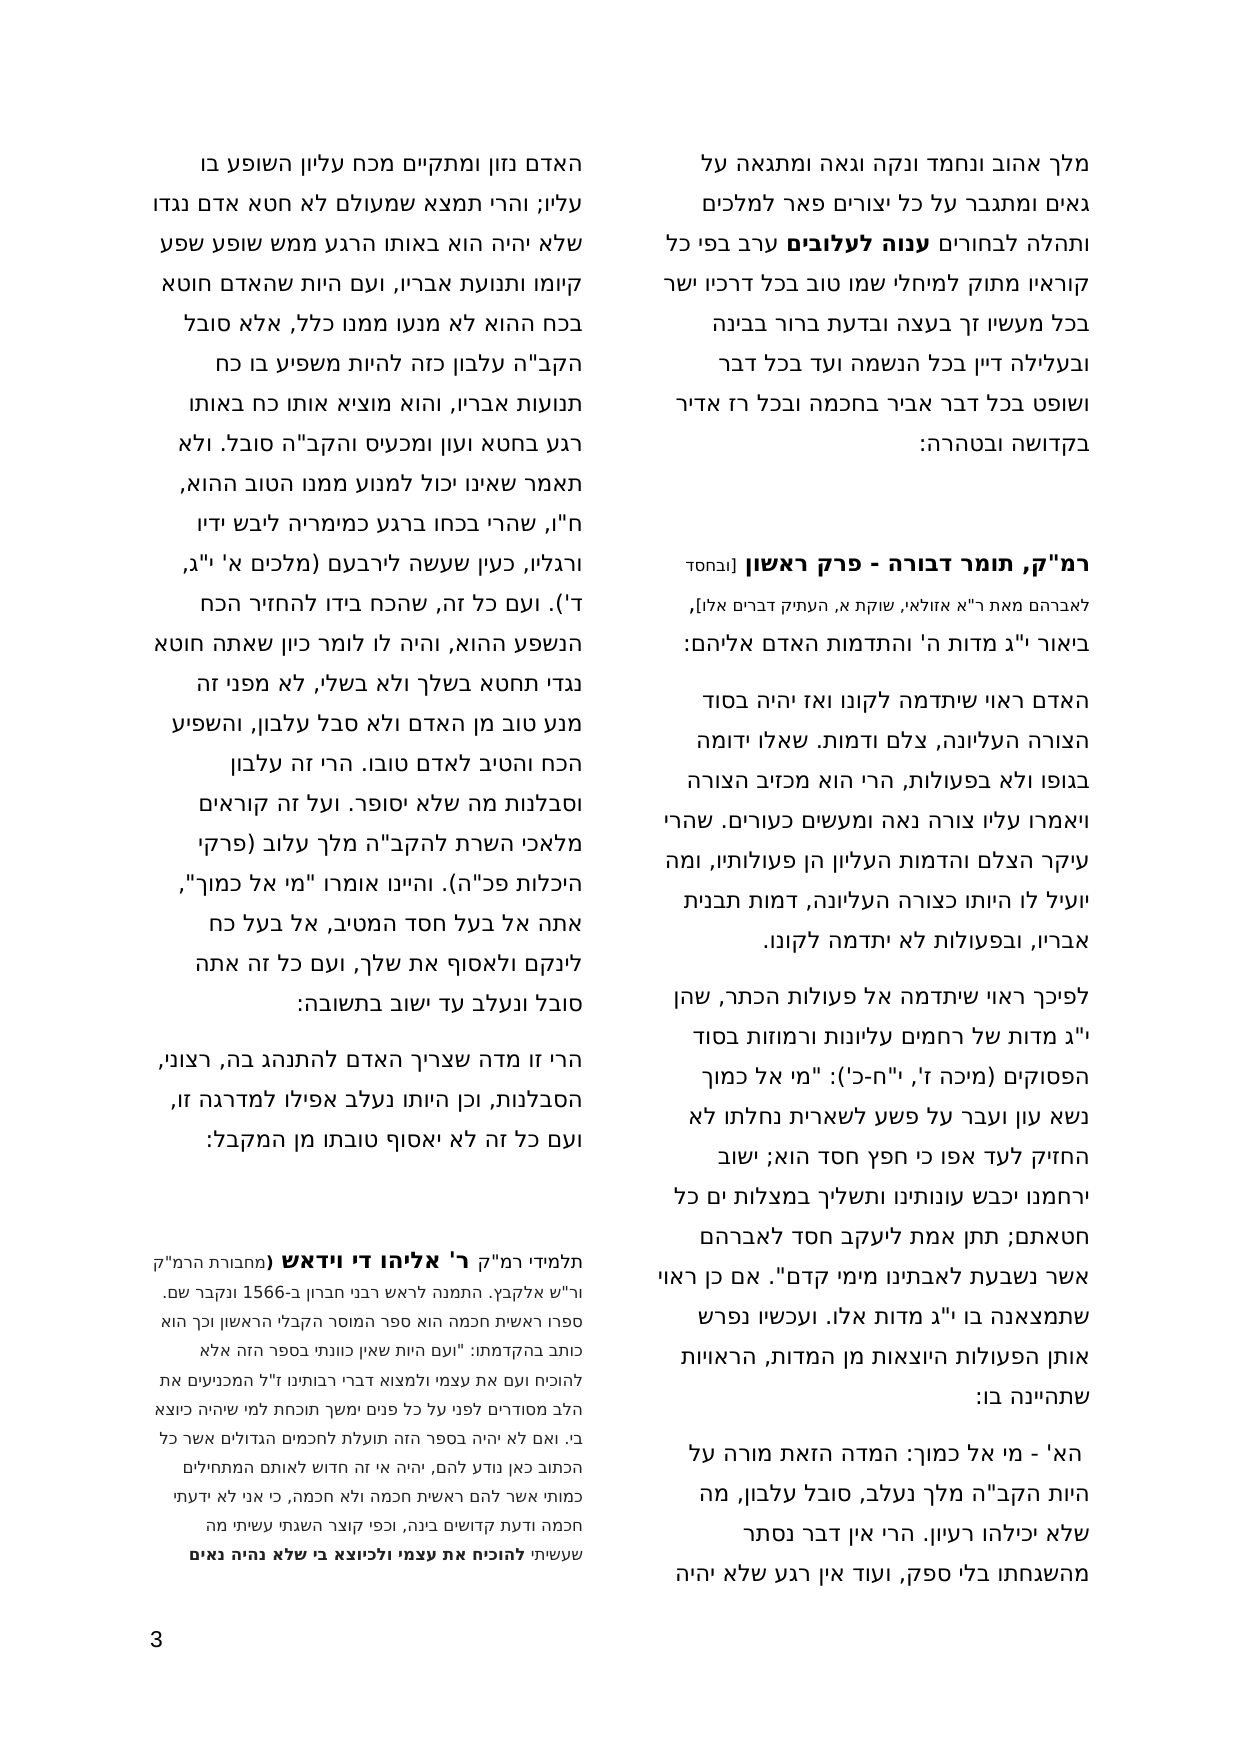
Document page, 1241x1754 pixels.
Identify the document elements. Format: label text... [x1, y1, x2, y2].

text האדם ראוי שיתדמה לקונו ואז יהיה בסוד הצורה העליונה, צלם ודמות. שאלו ידומה בגופו ולא בפעולות, הרי הוא מכזיב הצורה ויאמרו עליו צורה נאה ומעשים כעורים. שהרי עיקר הצלם והדמות העליון הן פעולותיו, ומה יועיל לו היותו כצורה העליונה, דמות תבנית אבריו, ובפעולות לא יתדמה לקונו. [657, 687, 1090, 953]
text הא' - מי אל כמוך: המדה הזאת מורה על היות הקב"ה מלך נעלב, סובל עלבון, מה שלא יכילהו רעיון. הרי אין דבר נסתר מהשגחתו בלי ספק, ועוד אין רגע שלא יהיה האדם נזון ומתקיים מכח עליון השופע בו עליו; והרי תמצא שמעולם לא חטא אדם נגדו שלא יהיה הוא באותו הרגע ממש שופע שפע קיומו ותנועת אבריו, ועם היות שהאדם חוטא בכח ההוא לא מנעו ממנו כלל, אלא סובל הקב"ה עלבון כזה להיות משפיע בו כח תנועות אבריו, והוא מוציא אותו כח באותו רגע בחטא ועון ומכעיס והקב"ה סובל. ולא תאמר שאינו יכול למנוע ממנו הטוב ההוא, ח"ו, שהרי בכחו ברגע כמימריה ליבש ידיו ורגליו, כעין שעשה לירבעם (מלכים א' י"ג, ד'). ועם כל זה, שהכח בידו להחזיר הכח הנשפע ההוא, והיה לו לומר כיון שאתה חוטא נגדי תחטא בשלך ולא בשלי, לא מפני זה מנע טוב מן האדם ולא סבל עלבון, והשפיע הכח והטיב לאדם טובו. הרי זה עלבון וסבלנות מה שלא יסופר. ועל זה קוראים מלאכי השרת להקב"ה מלך עלוב (פרקי היכלות פכ"ה). והיינו אומרו "מי אל כמוך", אתה אל בעל חסד המטיב, אל בעל כח לינקם ולאסוף את שלך, ועם כל זה אתה סובל ונעלב עד ישוב בתשובה: [657, 1440, 1090, 1587]
text הרי זו מדה שצריך האדם להתנהג בה, רצוני, הסבלנות, וכן היותו נעלב אפילו למדרגה זו, ועם כל זה לא יאסוף טובתו מן המקבל: [150, 1047, 583, 1153]
text רמ"ק, תומר דבורה - פרק ראשון [ובחסד לאברהם מאת ר"א אזולאי, שוקת א, העתיק דברים אלו], ביאור י"ג מדות ה' והתדמות האדם אליהם: [657, 550, 1090, 657]
text הא' - מי אל כמוך: המדה הזאת מורה על היות הקב"ה מלך נעלב, סובל עלבון, מה שלא יכילהו רעיון. הרי אין דבר נסתר מהשגחתו בלי ספק, ועוד אין רגע שלא יהיה האדם נזון ומתקיים מכח עליון השופע בו עליו; והרי תמצא שמעולם לא חטא אדם נגדו שלא יהיה הוא באותו הרגע ממש שופע שפע קיומו ותנועת אבריו, ועם היות שהאדם חוטא בכח ההוא לא מנעו ממנו כלל, אלא סובל הקב"ה עלבון כזה להיות משפיע בו כח תנועות אבריו, והוא מוציא אותו כח באותו רגע בחטא ועון ומכעיס והקב"ה סובל. ולא תאמר שאינו יכול למנוע ממנו הטוב ההוא, ח"ו, שהרי בכחו ברגע כמימריה ליבש ידיו ורגליו, כעין שעשה לירבעם (מלכים א' י"ג, ד'). ועם כל זה, שהכח בידו להחזיר הכח הנשפע ההוא, והיה לו לומר כיון שאתה חוטא נגדי תחטא בשלך ולא בשלי, לא מפני זה מנע טוב מן האדם ולא סבל עלבון, והשפיע הכח והטיב לאדם טובו. הרי זה עלבון וסבלנות מה שלא יסופר. ועל זה קוראים מלאכי השרת להקב"ה מלך עלוב (פרקי היכלות פכ"ה). והיינו אומרו "מי אל כמוך", אתה אל בעל חסד המטיב, אל בעל כח לינקם ולאסוף את שלך, ועם כל זה אתה סובל ונעלב עד ישוב בתשובה: [150, 150, 583, 1017]
text מלך אהוב ונחמד ונקה וגאה ומתגאה על גאים ומתגבר על כל יצורים פאר למלכים ותהלה לבחורים ענוה לעלובים ערב בפי כל קוראיו מתוק למיחלי שמו טוב בכל דרכיו ישר בכל מעשיו זך בעצה ובדעת ברור בבינה ובעלילה דיין בכל הנשמה ועד בכל דבר ושופט בכל דבר אביר בחכמה ובכל רז אדיר בקדושה ובטהרה: [657, 150, 1090, 457]
text לפיכך ראוי שיתדמה אל פעולות הכתר, שהן י"ג מדות של רחמים עליונות ורמוזות בסוד הפסוקים (מיכה ז', י"ח-כ'): "מי אל כמוך נשא עון ועבר על פשע לשארית נחלתו לא החזיק לעד אפו כי חפץ חסד הוא; ישוב ירחמנו יכבש עונותינו ותשליך במצלות ים כל חטאתם; תתן אמת ליעקב חסד לאברהם אשר נשבעת לאבתינו מימי קדם". אם כן ראוי שתמצאנה בו י"ג מדות אלו. ועכשיו נפרש אותן הפעולות היוצאות מן המדות, הראויות שתהיינה בו: [657, 983, 1090, 1410]
